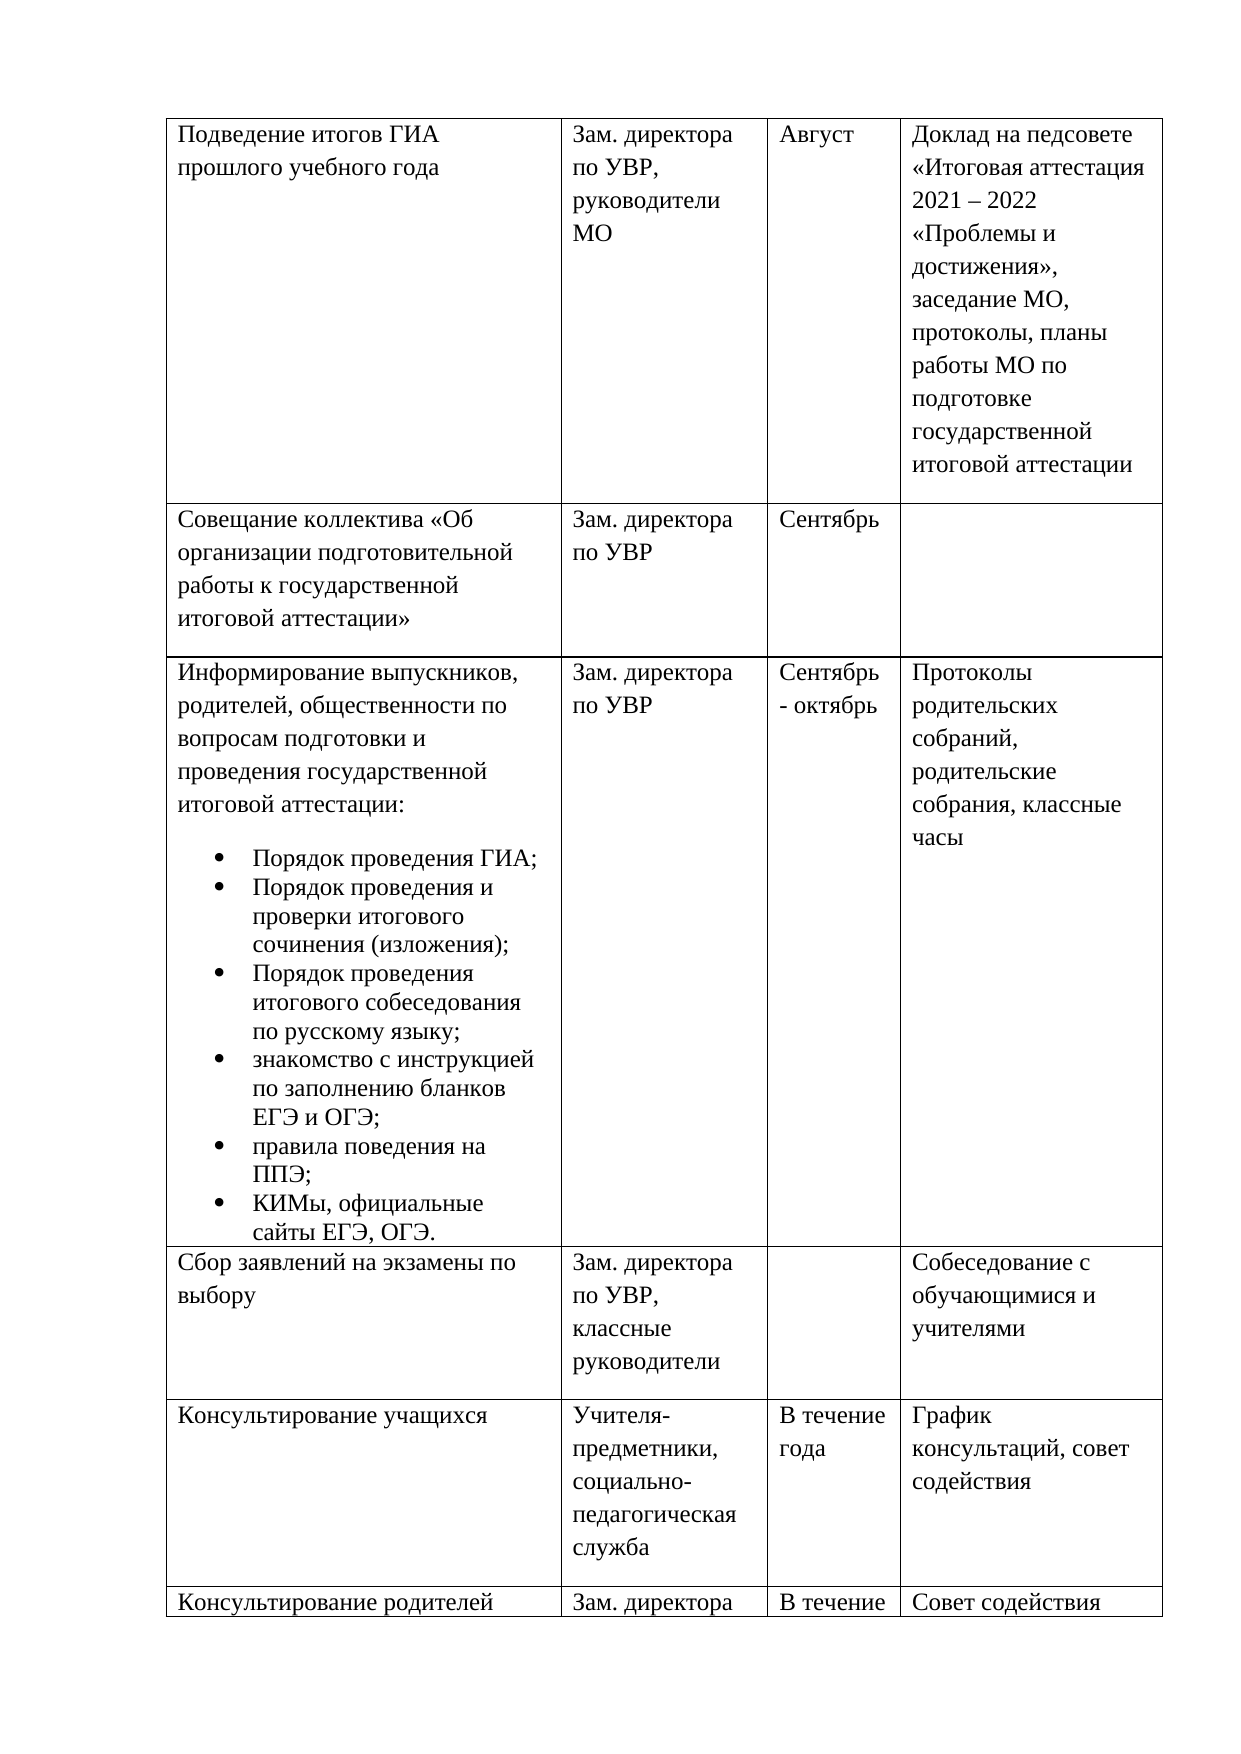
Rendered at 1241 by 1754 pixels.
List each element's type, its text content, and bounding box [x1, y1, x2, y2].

table_cell Зам. директора по УВР, классные руководители [562, 1247, 767, 1399]
table_cell [901, 504, 1162, 656]
table_cell Сентябрь [768, 504, 900, 656]
table_cell Зам. директора по УВР [562, 658, 767, 1246]
table_cell Зам. директора по УВР [562, 504, 767, 656]
table_cell Подведение итогов ГИА прошлого учебного года [167, 119, 561, 503]
table_cell Учителя-предметники, социально-педагогическая служба [562, 1400, 767, 1586]
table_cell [562, 1587, 767, 1616]
table_cell Протоколы родительских собраний, родительские собрания, классные часы [901, 658, 1162, 1246]
table_cell В течение года [768, 1587, 900, 1616]
table_cell Сентябрь - октябрь [768, 658, 900, 1246]
table_cell Сбор заявлений на экзамены по выбору [167, 1247, 561, 1399]
table_cell Информирование выпускников, родителей, общественности по вопросам подготовки и проведения государственной итоговой аттестации: Порядок проведения ГИА; Порядок проведения и проверки итогового сочинения (изложения); Порядок проведения итогового собеседования по русскому языку; знакомство с инструкцией по заполнению бланков ЕГЭ и ОГЭ; правила поведения на ППЭ; КИМы, официальные сайты ЕГЭ, ОГЭ. [167, 658, 561, 1246]
table_cell [768, 1247, 900, 1399]
table_cell Собеседование с обучающимися и учителями [901, 1247, 1162, 1399]
table_cell В течение года [768, 1400, 900, 1586]
table_cell Август [768, 119, 900, 503]
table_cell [167, 1587, 561, 1616]
table_cell Консультирование учащихся [167, 1400, 561, 1586]
table_cell Совещание коллектива «Об организации подготовительной работы к государственной итоговой аттестации» [167, 504, 561, 656]
table_cell Доклад на педсовете «Итоговая аттестация 2021 – 2022 «Проблемы и достижения», заседание МО, протоколы, планы работы МО по подготовке государственной итоговой аттестации [901, 119, 1162, 503]
table_cell Совет содействия [901, 1587, 1162, 1616]
table_cell Зам. директора по УВР, руководители МО [562, 119, 767, 503]
table_cell График консультаций, совет содействия [901, 1400, 1162, 1586]
